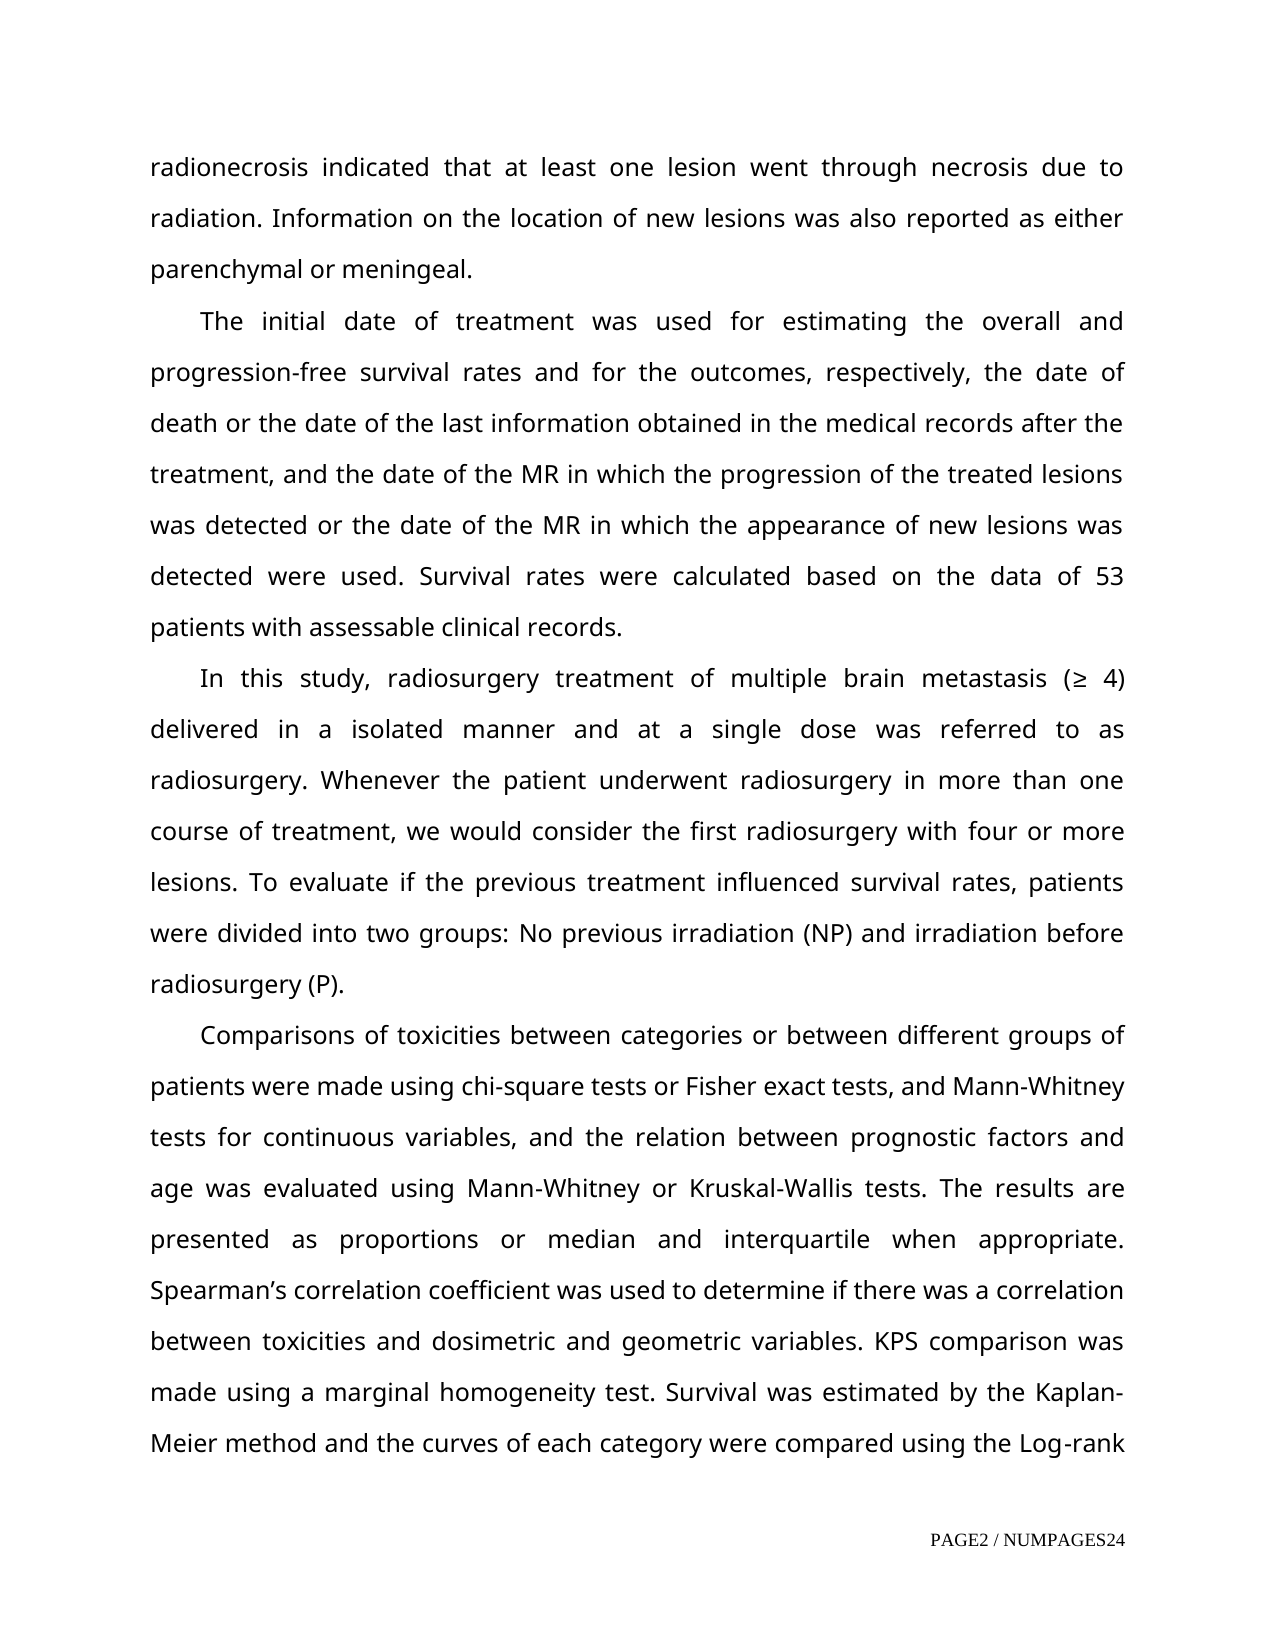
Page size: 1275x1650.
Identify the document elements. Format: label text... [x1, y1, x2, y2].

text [150, 1018, 1125, 1460]
text In this study, radiosurgery treatment of multiple brain metastasis (≥ 4) delivered in a isolated manner and at a single dose was referred to as radiosurgery. Whenever the patient underwent radiosurgery in more than one course of treatment, we would consider the first radiosurgery with four or more lesions. To evaluate if the previous treatment influenced survival rates, patients were divided into two groups: No previous irradiation (NP) and irradiation before radiosurgery (P). [150, 660, 1125, 1001]
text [150, 150, 1125, 286]
text The initial date of treatment was used for estimating the overall and progression-free survival rates and for the outcomes, respectively, the date of death or the date of the last information obtained in the medical records after the treatment, and the date of the MR in which the progression of the treated lesions was detected or the date of the MR in which the appearance of new lesions was detected were used. Survival rates were calculated based on the data of 53 patients with assessable clinical records. [150, 303, 1125, 643]
